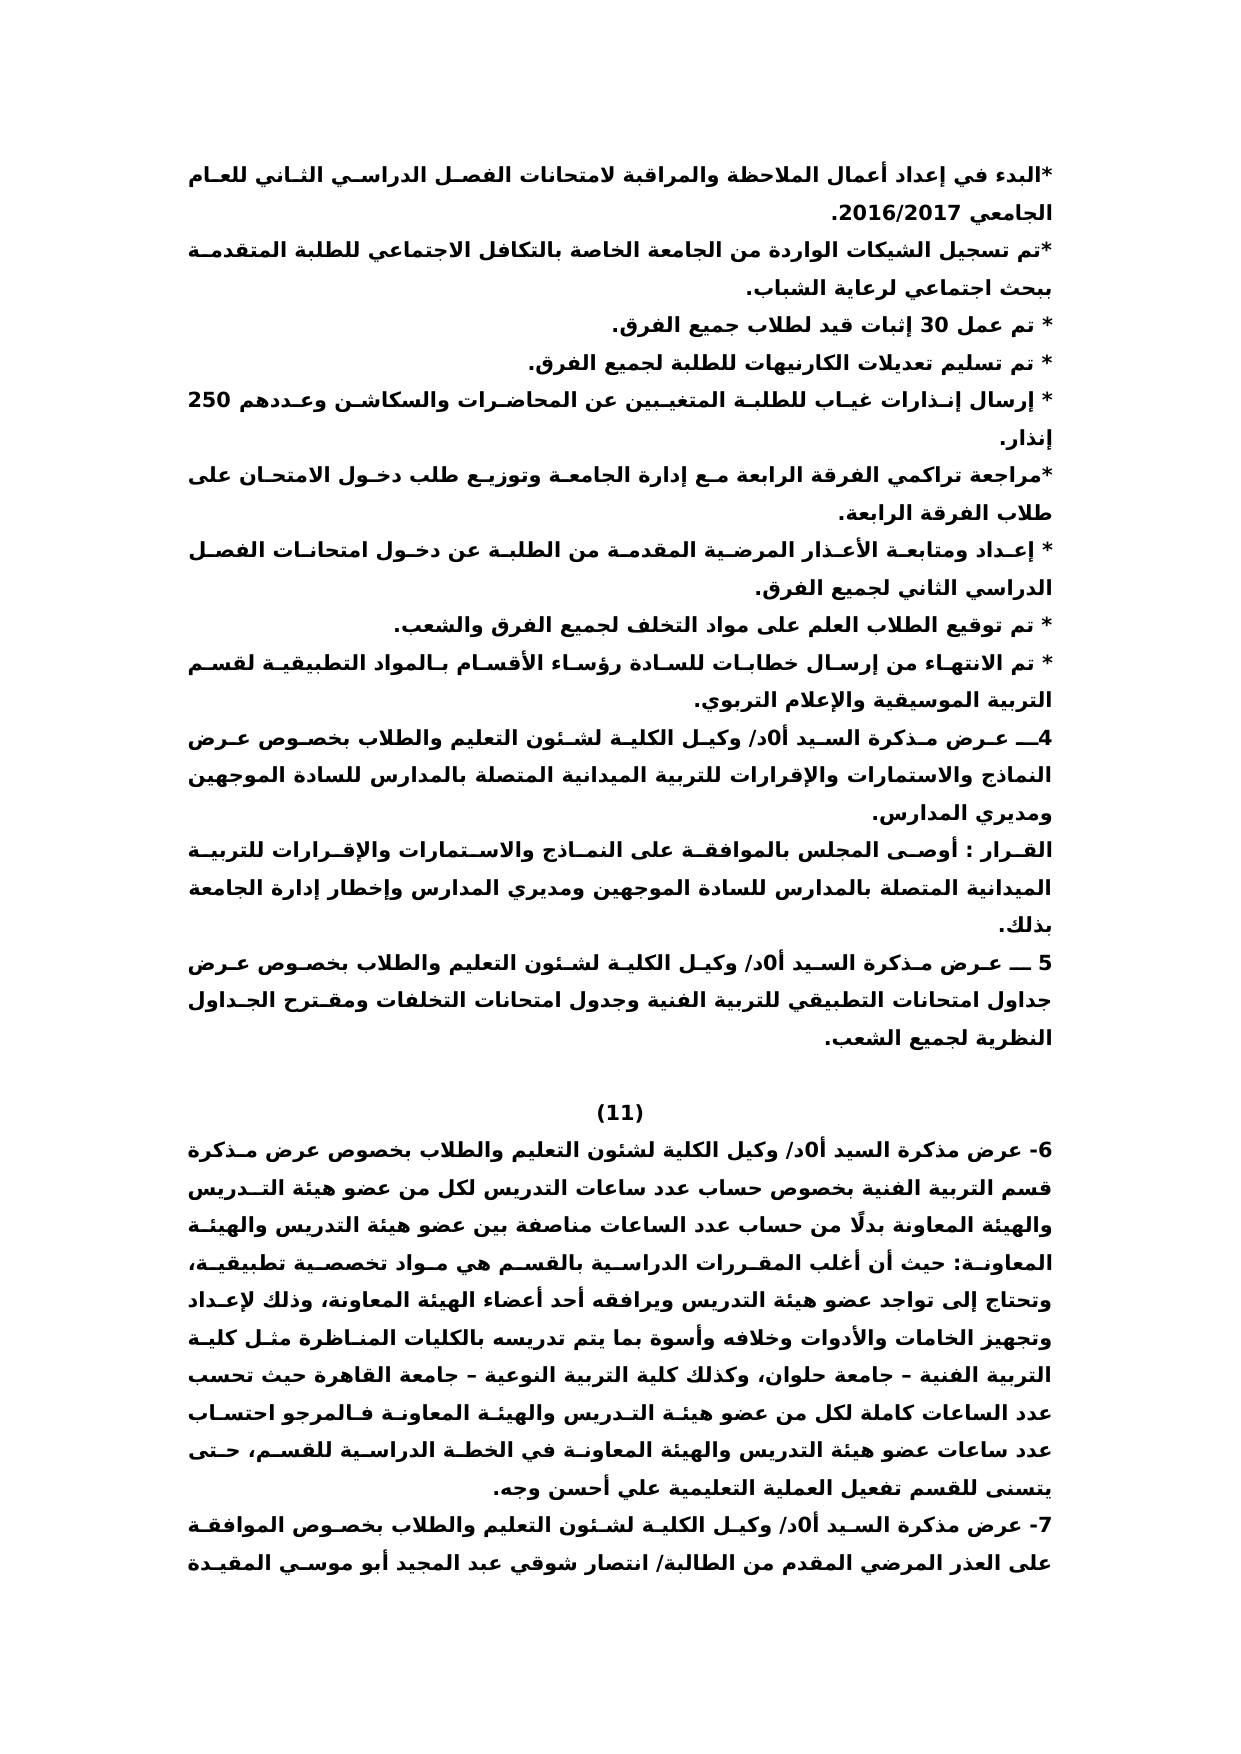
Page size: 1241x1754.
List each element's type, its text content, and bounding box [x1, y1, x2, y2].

text القرار : أوصى المجلس بالموافقة على النماذج والاستمارات والإقرارات للتربية الميدانية المتصلة بالمدارس للسادة الموجهين ومديري المدارس وإخطار إدارة الجامعة بذلك. [187, 825, 1053, 937]
text *مراجعة تراكمي الفرقة الرابعة مع إدارة الجامعة وتوزيع طلب دخول الامتحان على طلاب الفرقة الرابعة. [187, 450, 1053, 525]
text * إرسال إنذارات غياب للطلبة المتغيبين عن المحاضرات والسكاشن وعددهم 250 إنذار. [187, 375, 1053, 450]
text *البدء في إعداد أعمال الملاحظة والمراقبة لامتحانات الفصل الدراسي الثاني للعام الجامعي 2016/2017. [187, 150, 1053, 225]
text * تم عمل 30 إثبات قيد لطلاب جميع الفرق. [187, 300, 1053, 337]
text 4ــ عرض مذكرة السيد أ0د/ وكيل الكلية لشئون التعليم والطلاب بخصوص عرض النماذج والاستمارات والإقرارات للتربية الميدانية المتصلة بالمدارس للسادة الموجهين ومديري المدارس. [187, 712, 1053, 825]
text 6- عرض مذكرة السيد أ0د/ وكيل الكلية لشئون التعليم والطلاب بخصوص عرض مذكرة قسم التربية الفنية بخصوص حساب عدد ساعات التدريس لكل من عضو هيئة التدريس والهيئة المعاونة بدلًا من حساب عدد الساعات مناصفة بين عضو هيئة التدريس والهيئة المعاونة: حيث أن أغلب المقررات الدراسية بالقسم هي مواد تخصصية تطبيقية، وتحتاج إلى تواجد عضو هيئة التدريس ويرافقه أحد أعضاء الهيئة المعاونة، وذلك لإعداد وتجهيز الخامات والأدوات وخلافه وأسوة بما يتم تدريسه بالكليات المناظرة مثل كلية التربية الفنية – جامعة حلوان، وكذلك كلية التربية النوعية – جامعة القاهرة حيث تحسب عدد الساعات كاملة لكل من عضو هيئة التدريس والهيئة المعاونة فالمرجو احتساب عدد ساعات عضو هيئة التدريس والهيئة المعاونة في الخطة الدراسية للقسم، حتى يتسنى للقسم تفعيل العملية التعليمية علي أحسن وجه. [187, 1125, 1053, 1500]
text *تم تسجيل الشيكات الواردة من الجامعة الخاصة بالتكافل الاجتماعي للطلبة المتقدمة ببحث اجتماعي لرعاية الشباب. [187, 225, 1053, 300]
text * تم الانتهاء من إرسال خطابات للسادة رؤساء الأقسام بالمواد التطبيقية لقسم التربية الموسيقية والإعلام التربوي. [187, 637, 1053, 712]
text * تم تسليم تعديلات الكارنيهات للطلبة لجميع الفرق. [187, 337, 1053, 375]
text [187, 1500, 1053, 1575]
text * تم توقيع الطلاب العلم على مواد التخلف لجميع الفرق والشعب. [187, 600, 1053, 637]
text * إعداد ومتابعة الأعذار المرضية المقدمة من الطلبة عن دخول امتحانات الفصل الدراسي الثاني لجميع الفرق. [187, 525, 1053, 600]
text 5 ـــ عرض مذكرة السيد أ0د/ وكيل الكلية لشئون التعليم والطلاب بخصوص عرض جداول امتحانات التطبيقي للتربية الفنية وجدول امتحانات التخلفات ومقترح الجداول النظرية لجميع الشعب. [187, 937, 1053, 1050]
text (11) [187, 1087, 1053, 1125]
